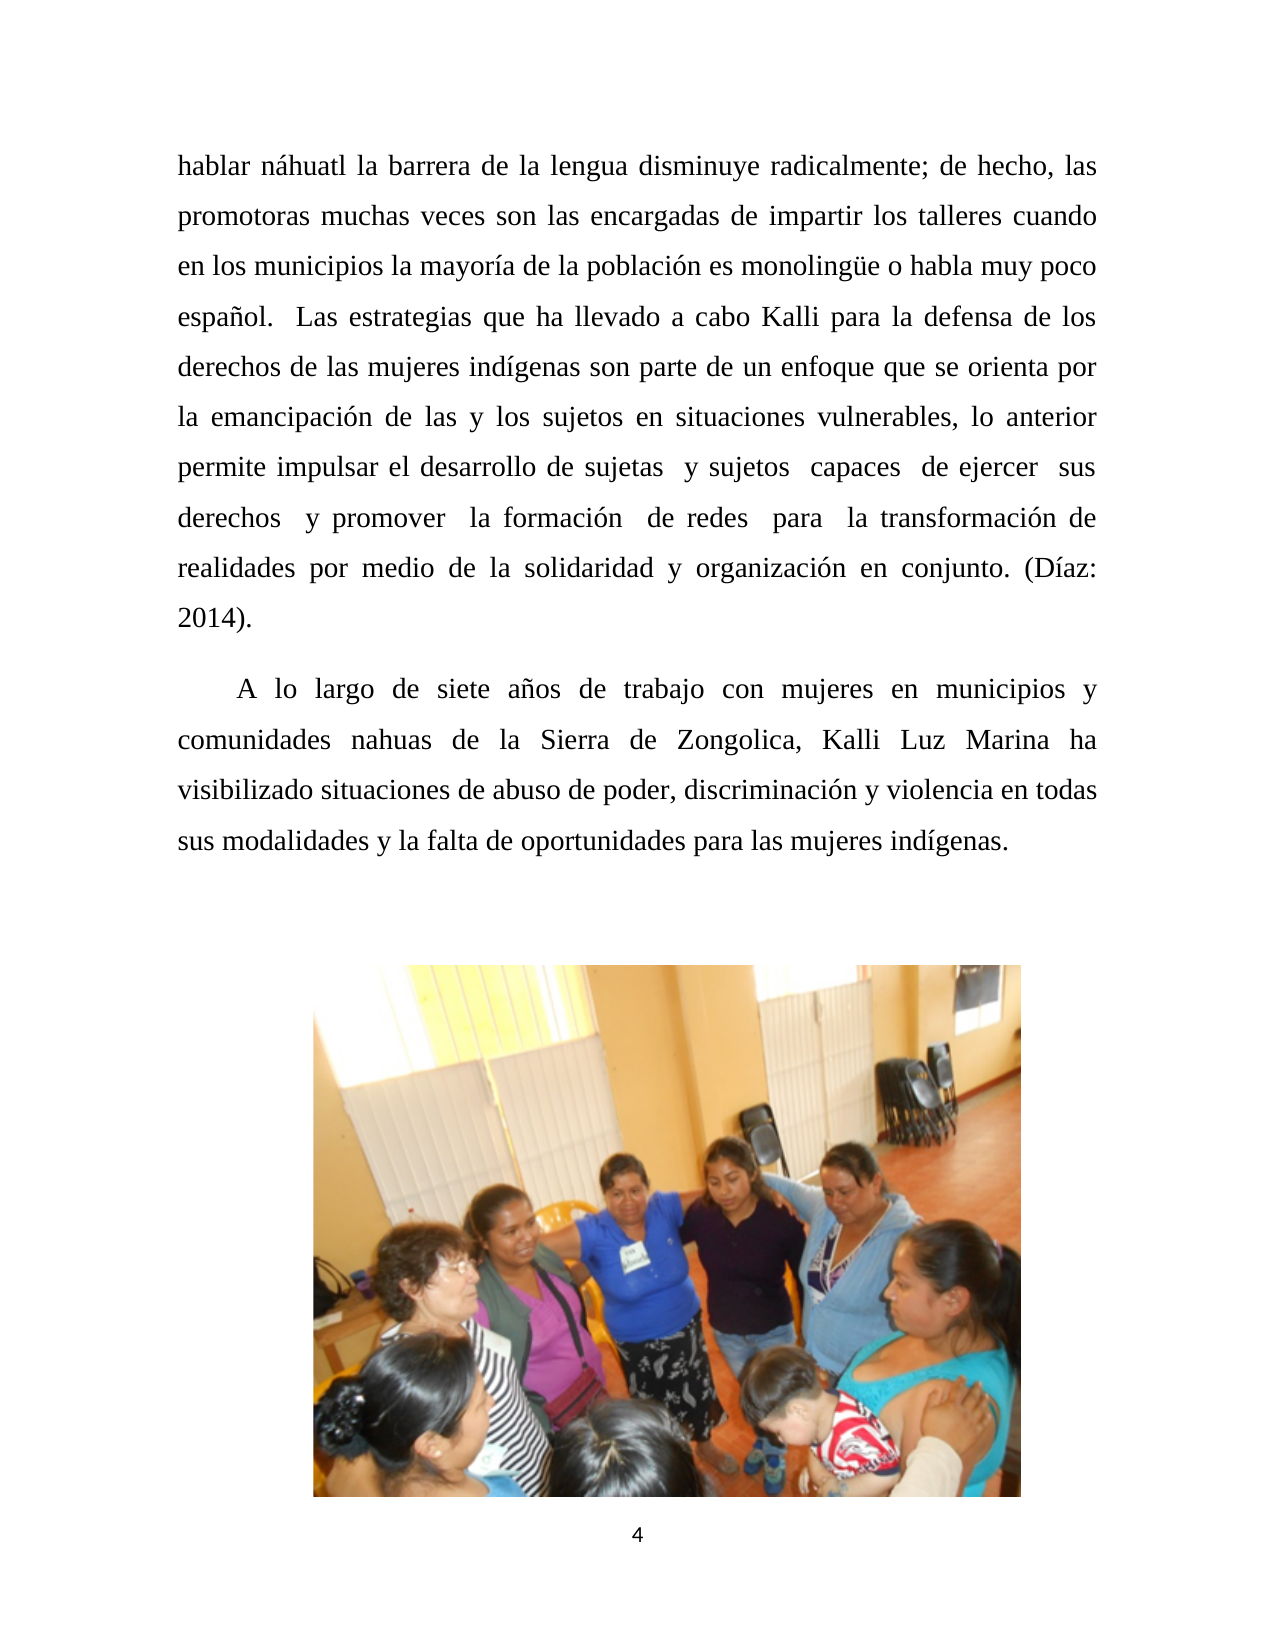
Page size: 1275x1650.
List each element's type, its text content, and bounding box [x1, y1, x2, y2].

text A lo largo de siete años de trabajo con mujeres en municipios y comunidades nahuas de la Sierra de Zongolica, Kalli Luz Marina ha visibilizado situaciones de abuso de poder, discriminación y violencia en todas sus modalidades y la falta de oportunidades para las mujeres indígenas. [177, 672, 1098, 856]
picture [313, 965, 1021, 1497]
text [177, 148, 1098, 634]
